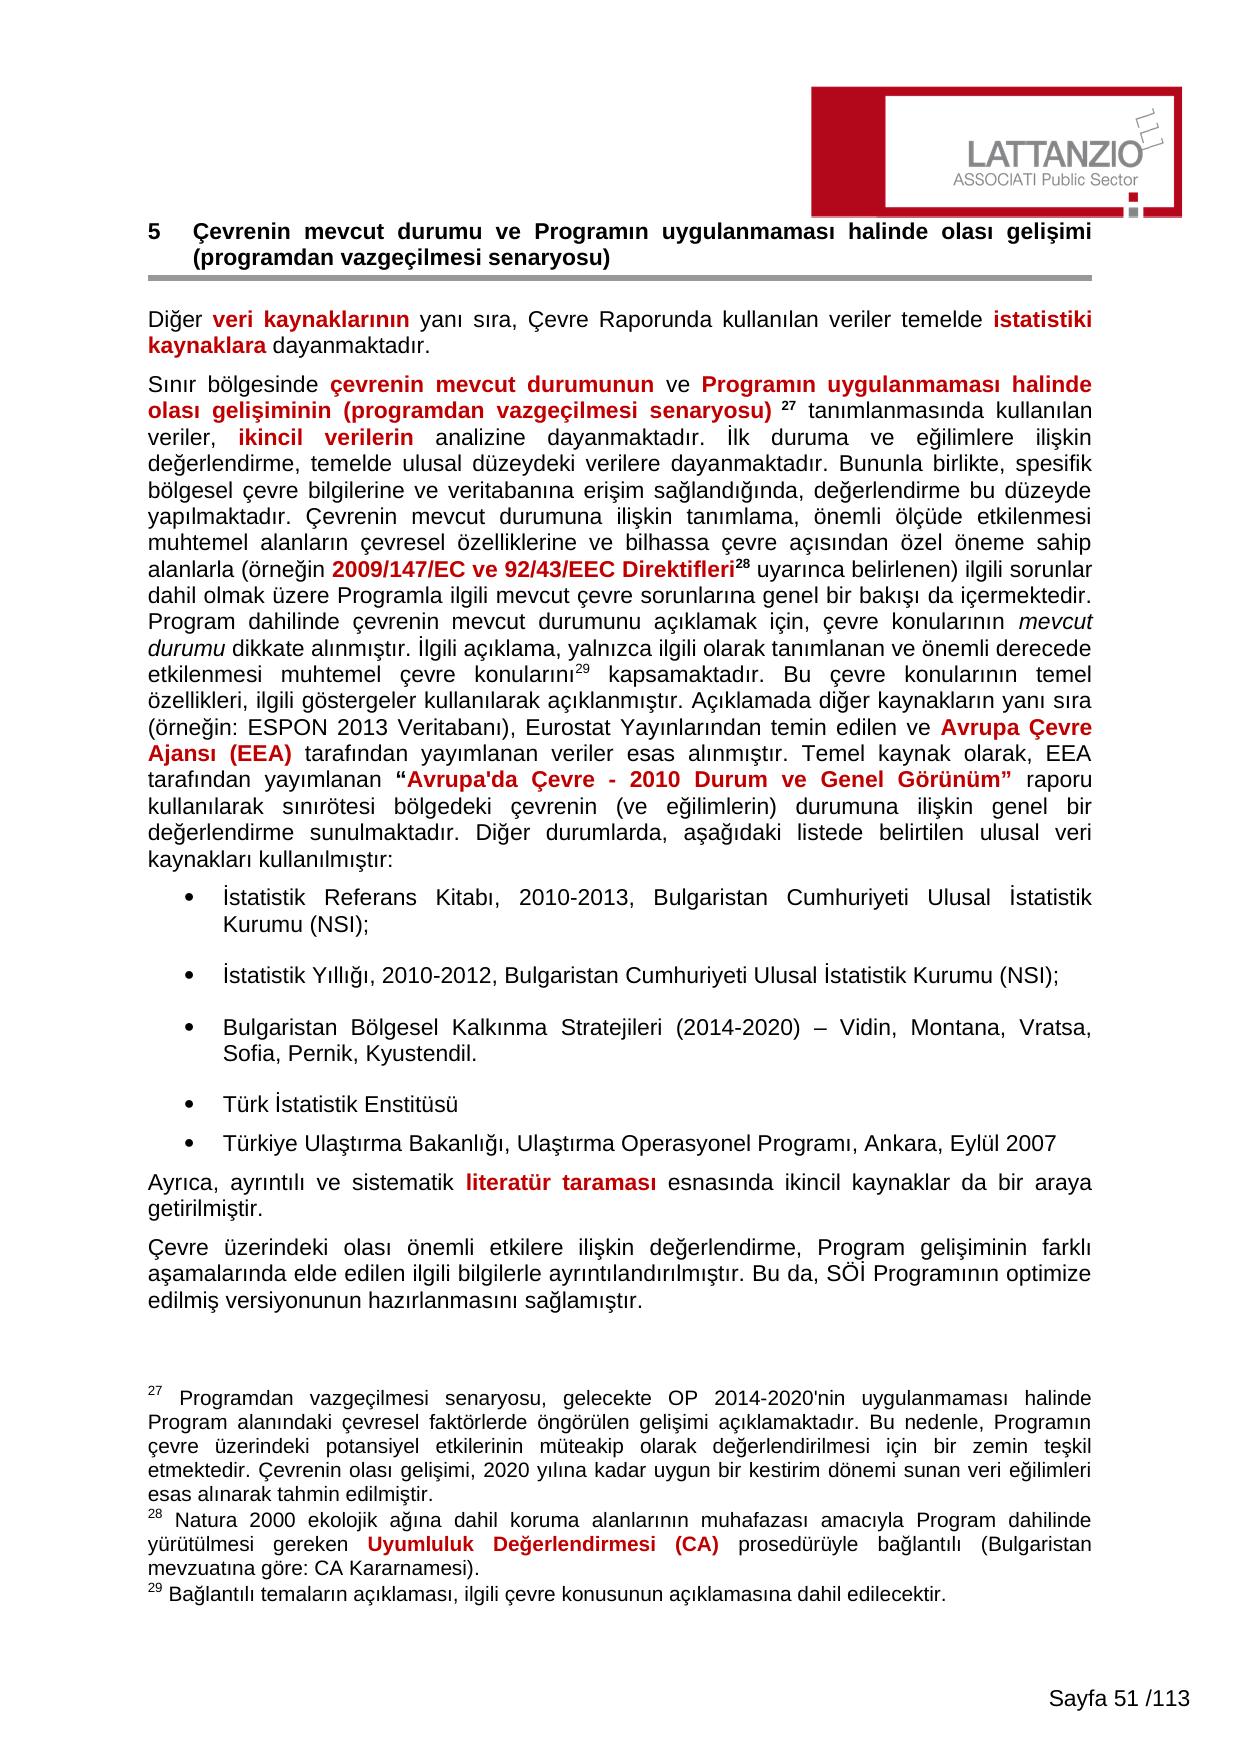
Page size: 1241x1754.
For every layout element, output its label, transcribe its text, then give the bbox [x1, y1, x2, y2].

text Sınır bölgesinde çevrenin mevcut durumunun ve Programın uygulanmaması halinde olası gelişiminin (programdan vazgeçilmesi senaryosu) tanımlanmasında kullanılan veriler, ikincil verilerin analizine dayanmaktadır. İlk duruma ve eğilimlere ilişkin değerlendirme, temelde ulusal düzeydeki verilere dayanmaktadır. Bununla birlikte, spesifik bölgesel çevre bilgilerine ve veritabanına erişim sağlandığında, değerlendirme bu düzeyde yapılmaktadır. Çevrenin mevcut durumuna ilişkin tanımlama, önemli ölçüde etkilenmesi muhtemel alanların çevresel özelliklerine ve bilhassa çevre açısından özel öneme sahip alanlarla (örneğin 2009/147/EC ve 92/43/EEC Direktifleri uyarınca belirlenen) ilgili sorunlar dahil olmak üzere Programla ilgili mevcut çevre sorunlarına genel bir bakışı da içermektedir. Program dahilinde çevrenin mevcut durumunu açıklamak için, çevre konularının mevcut durumu dikkate alınmıştır. İlgili açıklama, yalnızca ilgili olarak tanımlanan ve önemli derecede etkilenmesi muhtemel çevre konularını kapsamaktadır. Bu çevre konularının temel özellikleri, ilgili göstergeler kullanılarak açıklanmıştır. Açıklamada diğer kaynakların yanı sıra (örneğin: ESPON 2013 Veritabanı), Eurostat Yayınlarından temin edilen ve Avrupa Çevre Ajansı (EEA) tarafından yayımlanan veriler esas alınmıştır. Temel kaynak olarak, EEA tarafından yayımlanan “Avrupa'da Çevre - 2010 Durum ve Genel Görünüm” raporu kullanılarak sınırötesi bölgedeki çevrenin (ve eğilimlerin) durumuna ilişkin genel bir değerlendirme sunulmaktadır. Diğer durumlarda, aşağıdaki listede belirtilen ulusal veri kaynakları kullanılmıştır: [148, 371, 1092, 872]
picture [811, 86, 1183, 218]
text Ayrıca, ayrıntılı ve sistematik literatür taraması esnasında ikincil kaynaklar da bir araya getirilmiştir. [148, 1169, 1092, 1222]
text Çevre üzerindeki olası önemli etkilere ilişkin değerlendirme, Program gelişiminin farklı aşamalarında elde edilen ilgili bilgilerle ayrıntılandırılmıştır. Bu da, SÖİ Programının optimize edilmiş versiyonunun hazırlanmasını sağlamıştır. [148, 1234, 1092, 1313]
list Türkiye Ulaştırma Bakanlığı, Ulaştırma Operasyonel Programı, Ankara, Eylül 2007 [185, 1130, 1092, 1156]
list Türk İstatistik Enstitüsü [185, 1091, 1092, 1117]
subtitle Çevrenin mevcut durumu ve Programın uygulanmaması halinde olası gelişimi (programdan vazgeçilmesi senaryosu) [148, 218, 1092, 275]
list İstatistik Yıllığı, 2010-2012, Bulgaristan Cumhuriyeti Ulusal İstatistik Kurumu (NSI); [185, 962, 1092, 988]
text Diğer veri kaynaklarının yanı sıra, Çevre Raporunda kullanılan veriler temelde istatistiki kaynaklara dayanmaktadır. [148, 306, 1092, 359]
list Bulgaristan Bölgesel Kalkınma Stratejileri (2014-2020) – Vidin, Montana, Vratsa, Sofia, Pernik, Kyustendil. [185, 1013, 1092, 1066]
list İstatistik Referans Kitabı, 2010-2013, Bulgaristan Cumhuriyeti Ulusal İstatistik Kurumu (NSI); [185, 884, 1092, 937]
